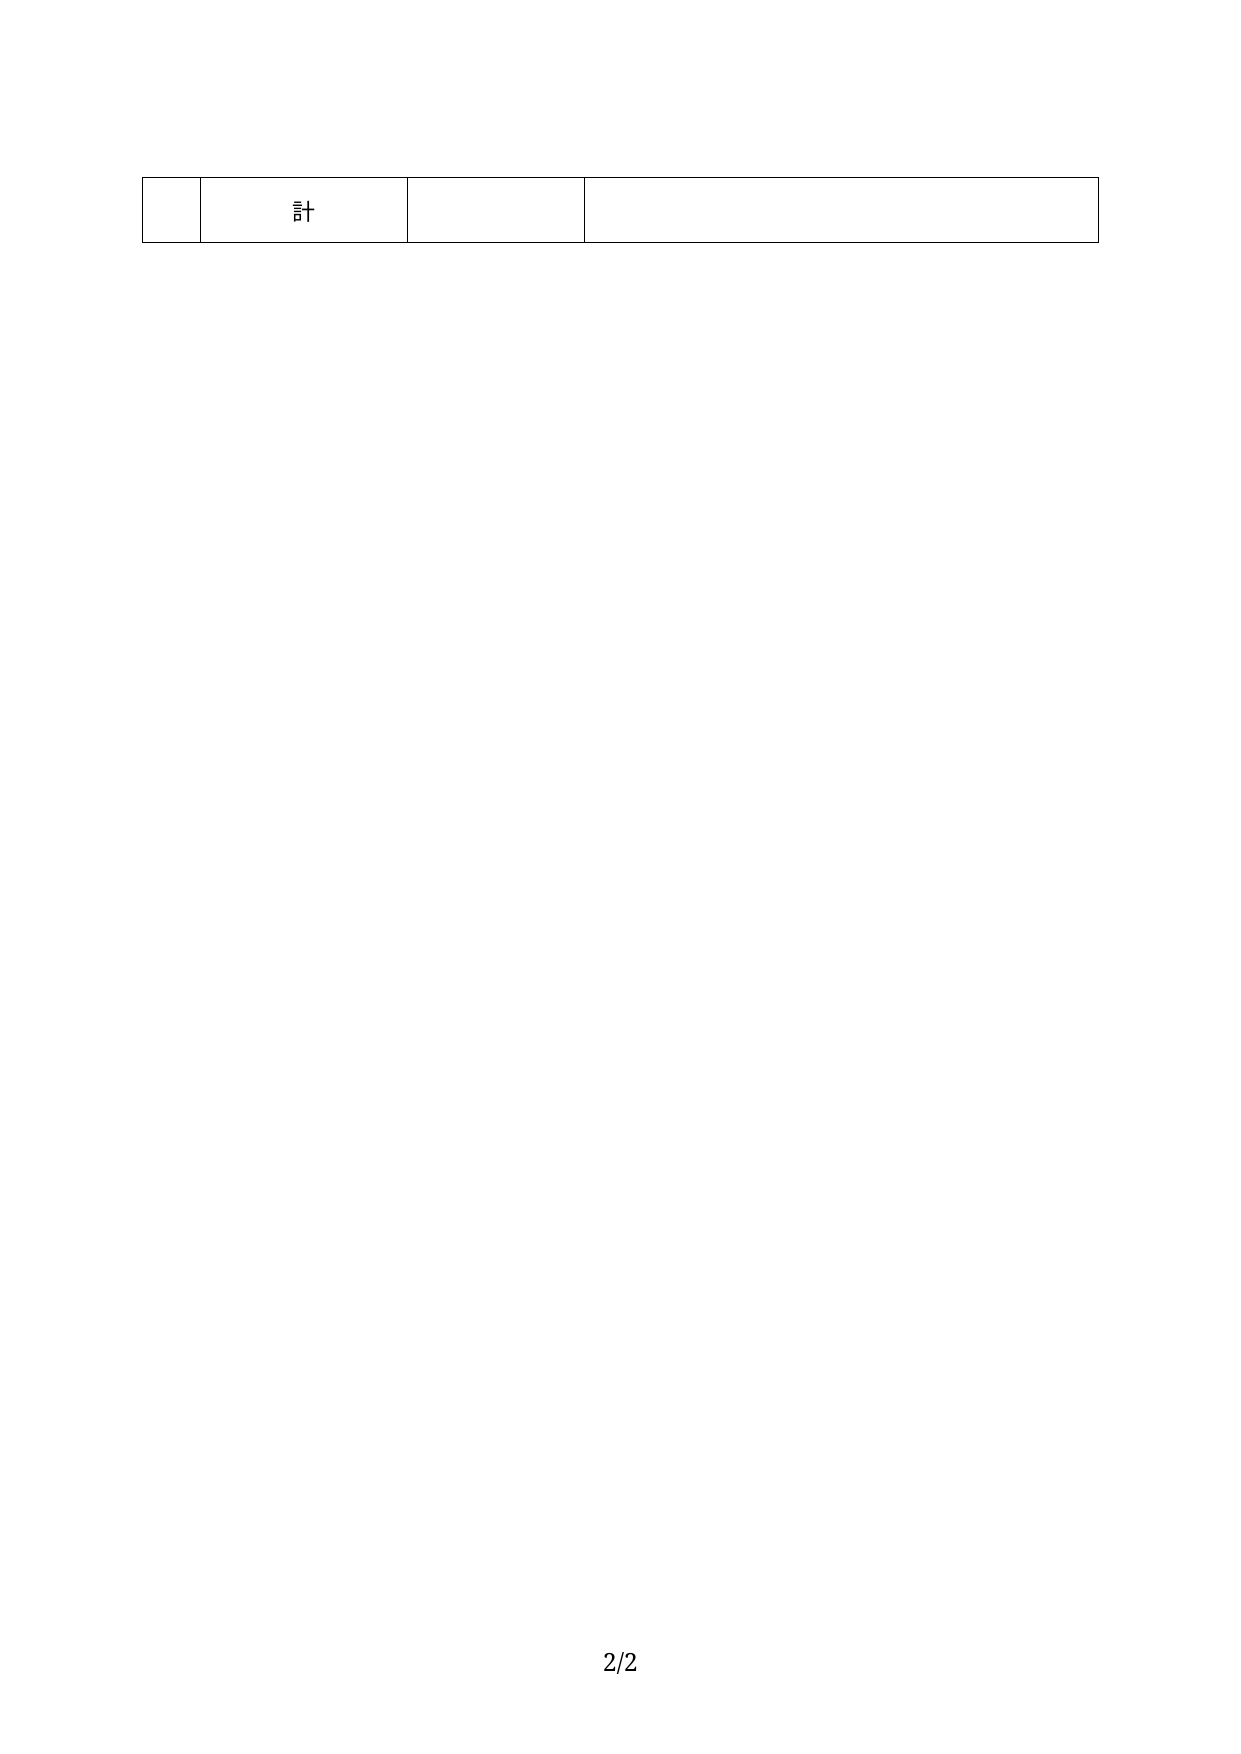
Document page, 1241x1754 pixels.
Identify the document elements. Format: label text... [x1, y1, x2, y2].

table_cell [408, 178, 584, 242]
table_cell [585, 178, 1098, 242]
table_cell 計 [201, 178, 407, 242]
